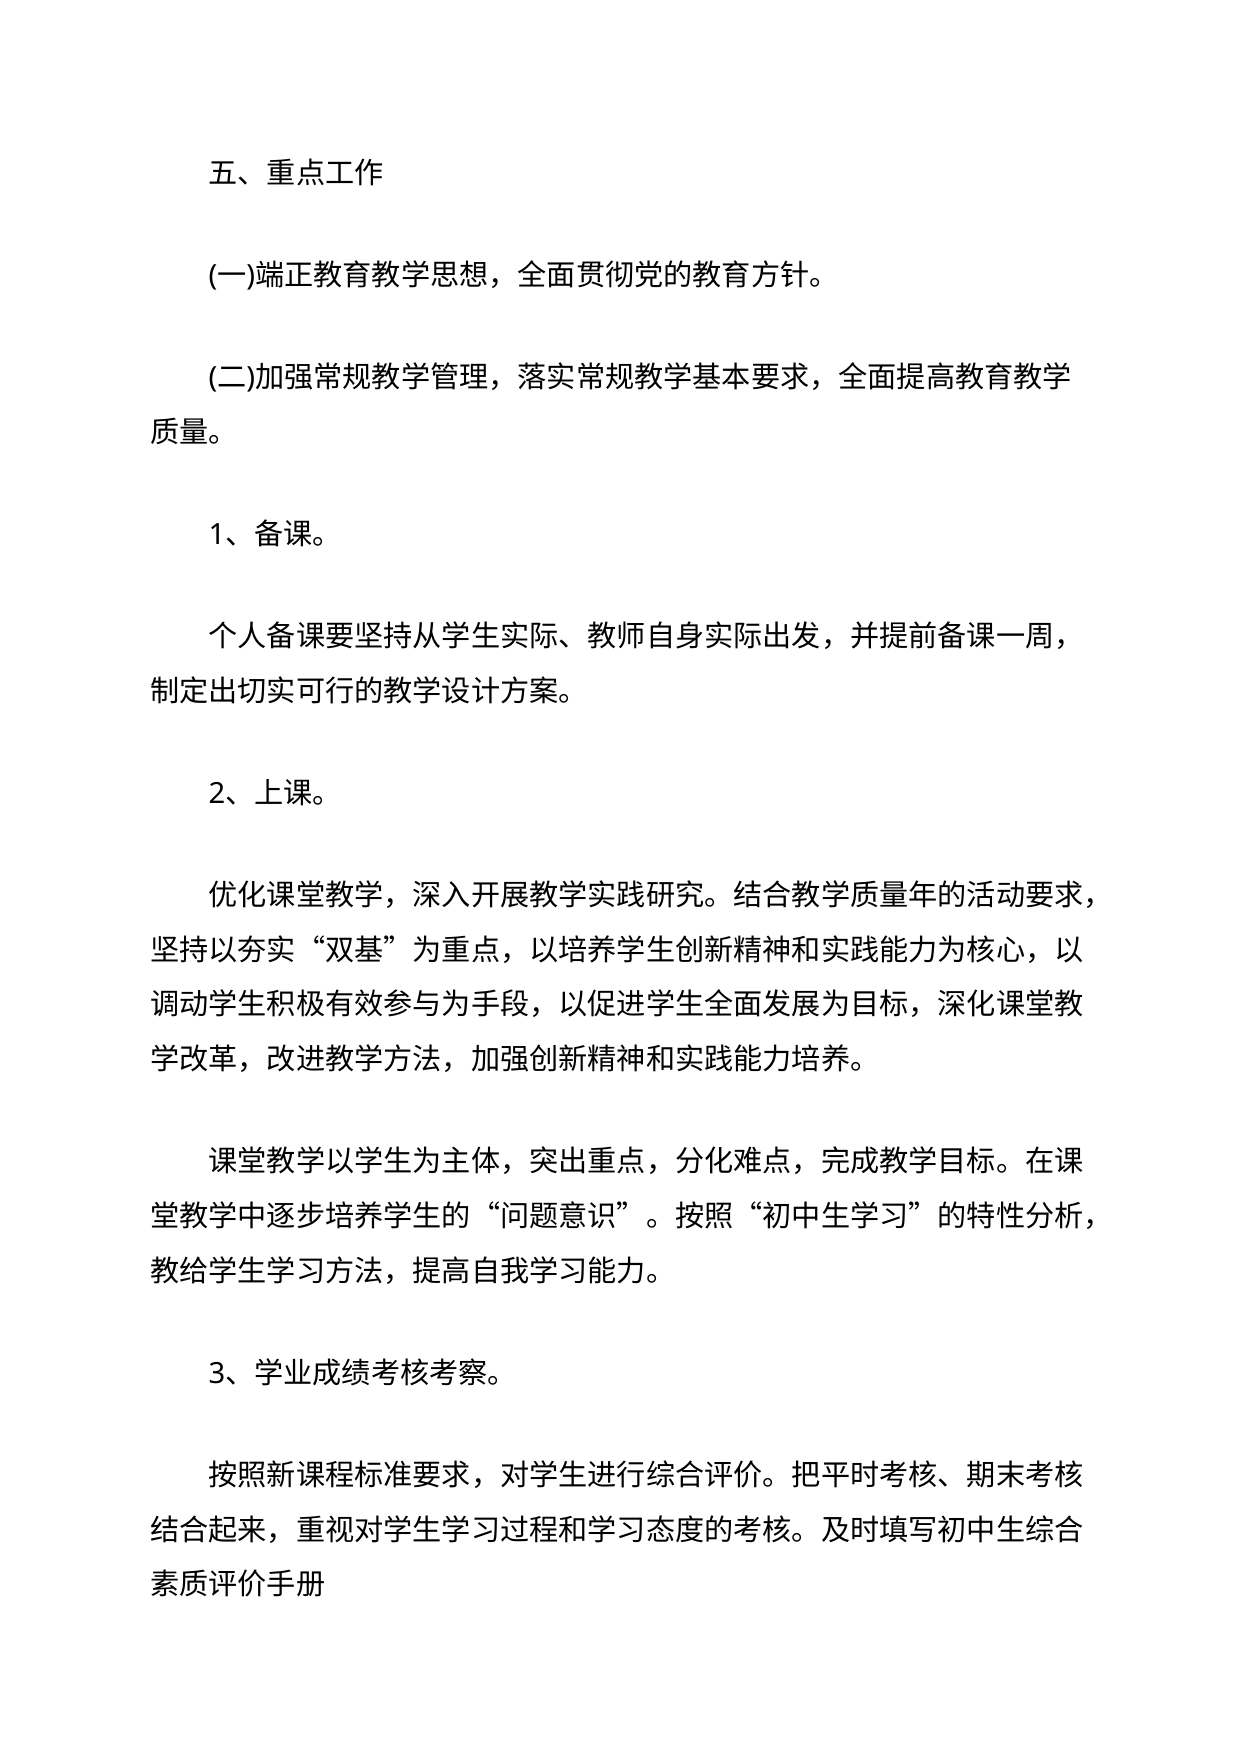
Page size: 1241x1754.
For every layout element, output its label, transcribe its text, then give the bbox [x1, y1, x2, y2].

text (一)端正教育教学思想，全面贯彻党的教育方针。 [150, 252, 1090, 294]
text 按照新课程标准要求，对学生进行综合评价。把平时考核、期末考核结合起来，重视对学生学习过程和学习态度的考核。及时填写初中生综合素质评价手册 [150, 1451, 1090, 1603]
text 个人备课要坚持从学生实际、教师自身实际出发，并提前备课一周，制定出切实可行的教学设计方案。 [150, 612, 1090, 710]
text 3、学业成绩考核考察。 [150, 1349, 1090, 1392]
text (二)加强常规教学管理，落实常规教学基本要求，全面提高教育教学质量。 [150, 354, 1090, 451]
text 优化课堂教学，深入开展教学实践研究。结合教学质量年的活动要求，坚持以夯实“双基”为重点，以培养学生创新精神和实践能力为核心，以调动学生积极有效参与为手段，以促进学生全面发展为目标，深化课堂教学改革，改进教学方法，加强创新精神和实践能力培养。 [150, 871, 1090, 1078]
text 1、备课。 [150, 511, 1090, 553]
text 五、重点工作 [150, 150, 1090, 192]
text 课堂教学以学生为主体，突出重点，分化难点，完成教学目标。在课堂教学中逐步培养学生的“问题意识”。按照“初中生学习”的特性分析，教给学生学习方法，提高自我学习能力。 [150, 1138, 1090, 1290]
text 2、上课。 [150, 769, 1090, 812]
